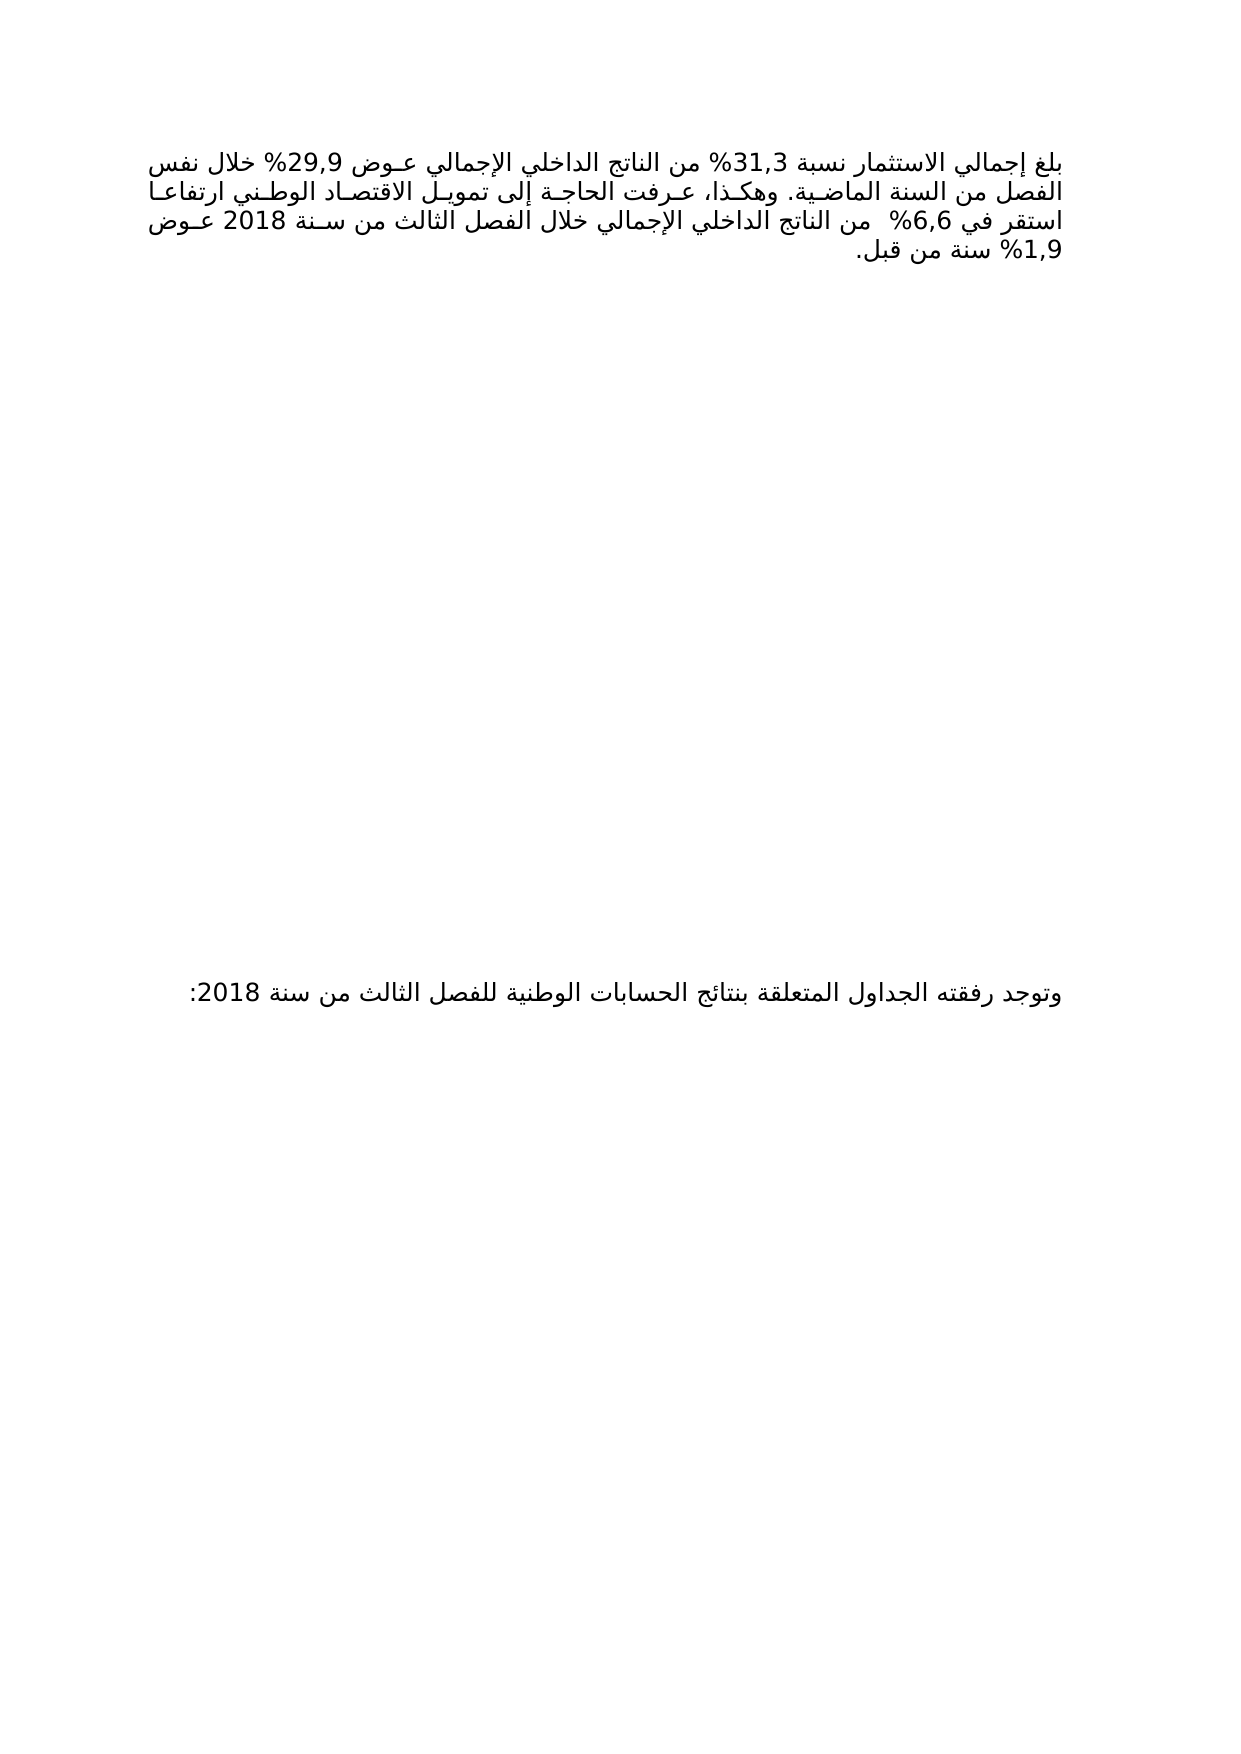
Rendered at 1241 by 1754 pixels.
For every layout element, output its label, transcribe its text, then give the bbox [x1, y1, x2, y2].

text بلغ إجمالي الاستثمار نسبة 31,3% من الناتج الداخلي الإجمالي عوض 29,9% خلال نفس الفصل من السنة الماضية. وهكذا، عرفت الحاجة إلى تمويل الاقتصاد الوطني ارتفاعا استقر في 6,6% من الناتج الداخلي الإجمالي خلال الفصل الثالث من سنة 2018 عوض 1,9% سنة من قبل. [148, 148, 1063, 264]
text وتوجد رفقته الجداول المتعلقة بنتائج الحسابات الوطنية للفصل الثالث من سنة 2018: [148, 978, 1063, 1007]
